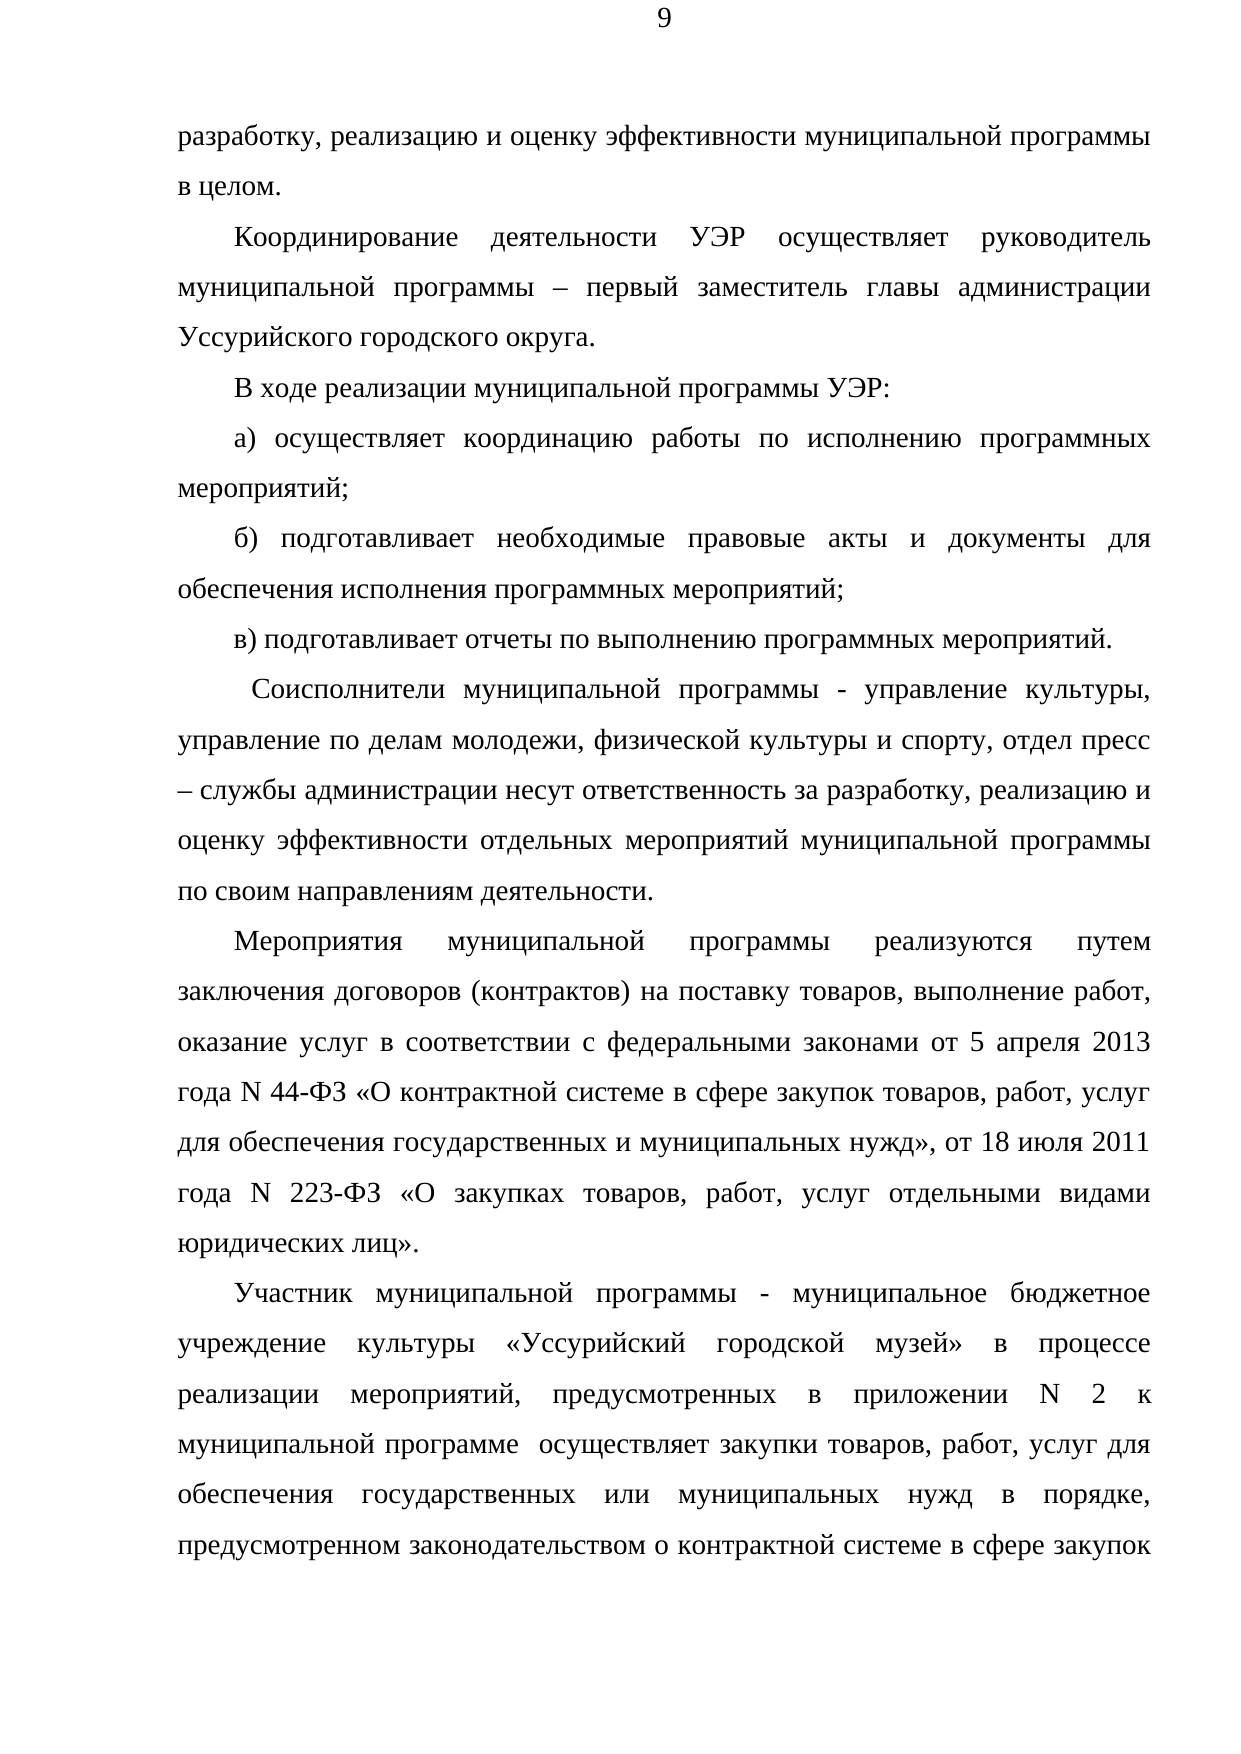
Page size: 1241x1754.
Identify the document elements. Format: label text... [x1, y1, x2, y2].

text Соисполнители муниципальной программы - управление культуры, управление по делам молодежи, физической культуры и спорту, отдел пресс – службы администрации несут ответственность за разработку, реализацию и оценку эффективности отдельных мероприятий муниципальной программы по своим направлениям деятельности. [177, 672, 1152, 906]
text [177, 118, 1152, 202]
text в) подготавливает отчеты по выполнению программных мероприятий. [177, 621, 1152, 655]
text В ходе реализации муниципальной программы УЭР: [177, 370, 1152, 403]
text Мероприятия муниципальной программы реализуются путем заключения договоров (контрактов) на поставку товаров, выполнение работ, оказание услуг в соответствии с федеральными законами от 5 апреля 2013 года N 44-ФЗ «О контрактной системе в сфере закупок товаров, работ, услуг для обеспечения государственных и муниципальных нужд», от 18 июля 2011 года N 223-ФЗ «О закупках товаров, работ, услуг отдельными видами юридических лиц». [177, 923, 1152, 1258]
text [177, 1275, 1152, 1560]
text б) подготавливает необходимые правовые акты и документы для обеспечения исполнения программных мероприятий; [177, 521, 1152, 604]
text а) осуществляет координацию работы по исполнению программных мероприятий; [177, 420, 1152, 504]
text Координирование деятельности УЭР осуществляет руководитель муниципальной программы – первый заместитель главы администрации Уссурийского городского округа. [177, 219, 1152, 353]
